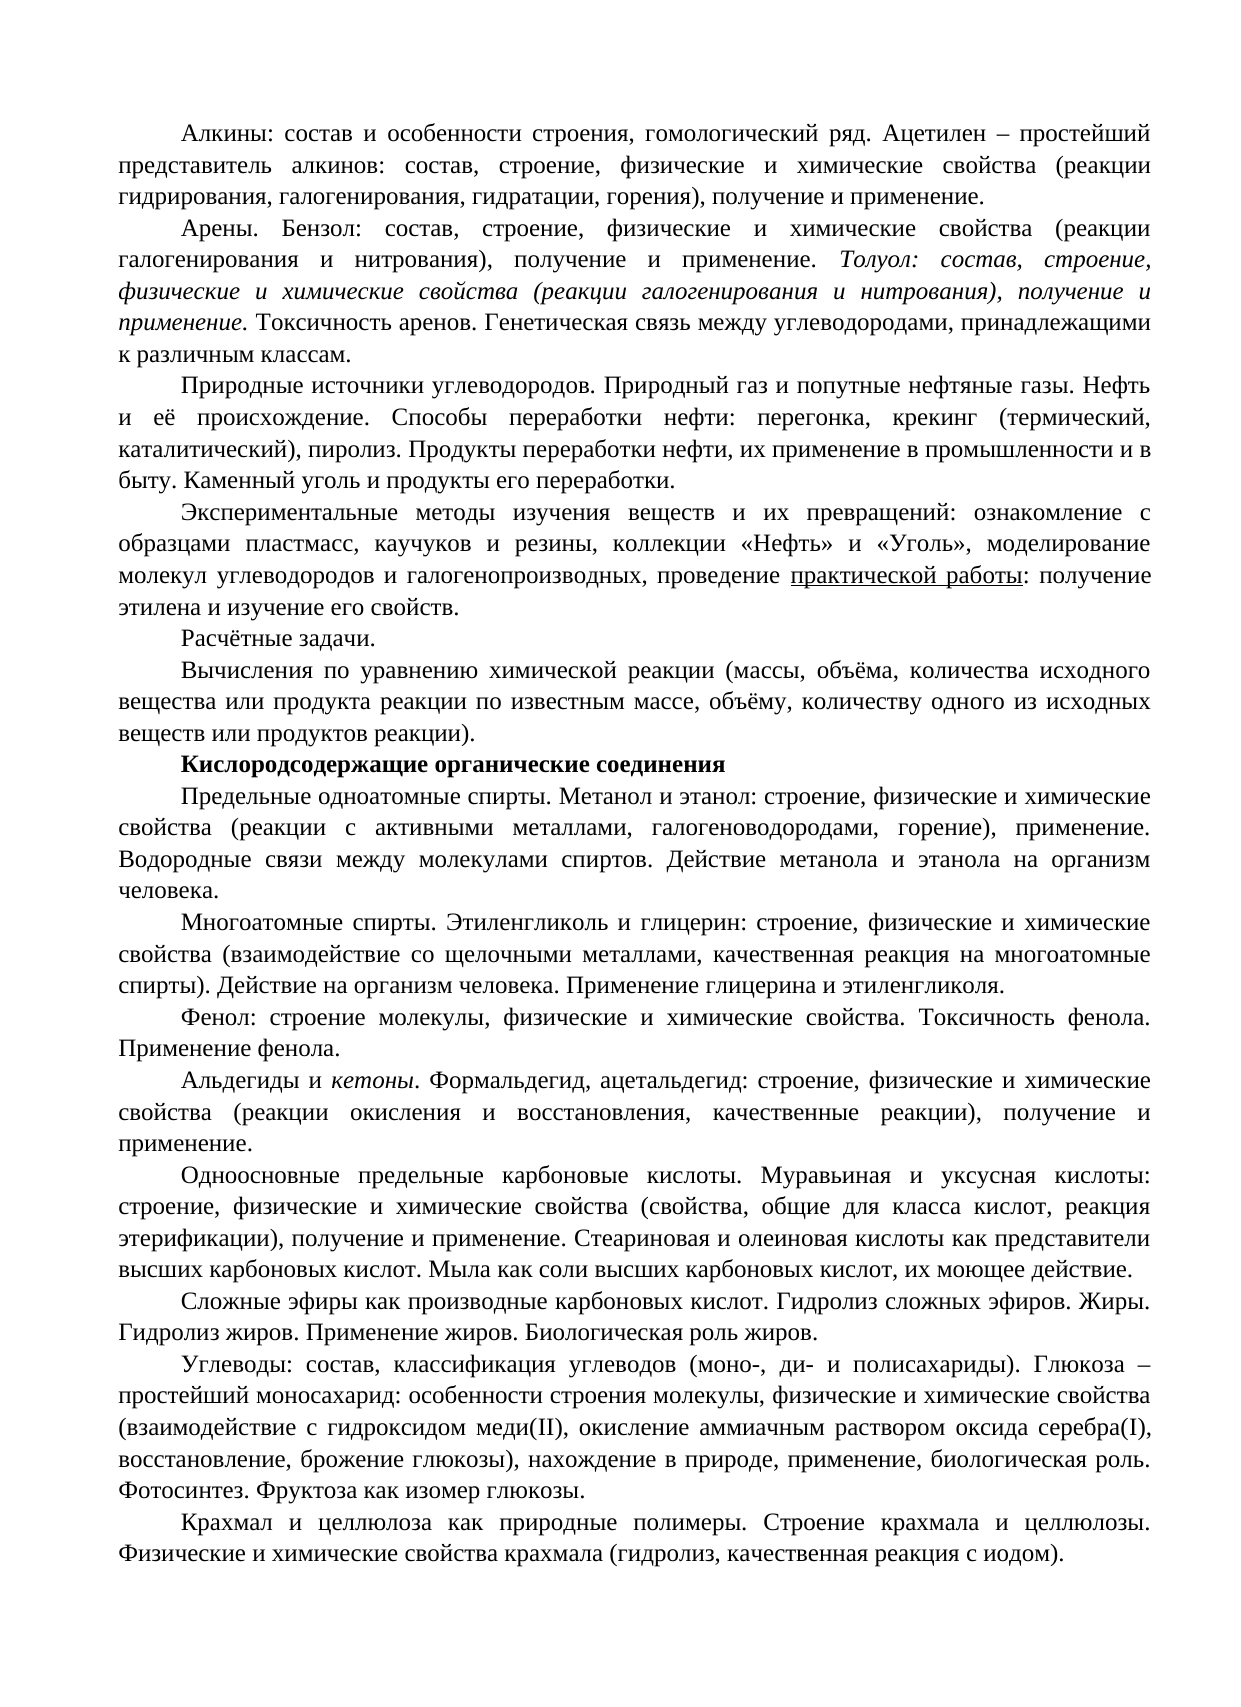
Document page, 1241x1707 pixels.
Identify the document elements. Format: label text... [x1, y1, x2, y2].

text Алкины: состав и особенности строения, гомологический ряд. Ацетилен – простейший представитель алкинов: состав, строение, физические и химические свойства (реакции гидрирования, галогенирования, гидратации, горения), получение и применение. [118, 118, 1152, 210]
text Углеводы: состав, классификация углеводов (моно-, ди- и полисахариды). Глюкоза – простейший моносахарид: особенности строения молекулы, физические и химические свойства (взаимодействие с гидроксидом меди(II), окисление аммиачным раствором оксида серебра(I), восстановление, брожение глюкозы), нахождение в природе, применение, биологическая роль. Фотосинтез. Фруктоза как изомер глюкозы. [118, 1349, 1152, 1504]
text Фенол: строение молекулы, физические и химические свойства. Токсичность фенола. Применение фенола. [118, 1002, 1152, 1062]
text Крахмал и целлюлоза как природные полимеры. Строение крахмала и целлюлозы. Физические и химические свойства крахмала (гидролиз, качественная реакция с иодом). [118, 1507, 1152, 1567]
text Расчётные задачи. [118, 623, 1152, 652]
text Арены. Бензол: состав, строение, физические и химические свойства (реакции галогенирования и нитрования), получение и применение. Толуол: состав, строение, физические и химические свойства (реакции галогенирования и нитрования), получение и применение. Токсичность аренов. Генетическая связь между углеводородами, принадлежащими к различным классам. [118, 213, 1152, 368]
text Кислородсодержащие органические соединения [118, 749, 1152, 778]
text Одноосновные предельные карбоновые кислоты. Муравьиная и уксусная кислоты: строение, физические и химические свойства (свойства, общие для класса кислот, реакция этерификации), получение и применение. Стеариновая и олеиновая кислоты как представители высших карбоновых кислот. Мыла как соли высших карбоновых кислот, их моющее действие. [118, 1160, 1152, 1283]
text Сложные эфиры как производные карбоновых кислот. Гидролиз сложных эфиров. Жиры. Гидролиз жиров. Применение жиров. Биологическая роль жиров. [118, 1286, 1152, 1346]
text Вычисления по уравнению химической реакции (массы, объёма, количества исходного вещества или продукта реакции по известным массе, объёму, количеству одного из исходных веществ или продуктов реакции). [118, 655, 1152, 747]
text Альдегиды и кетоны. Формальдегид, ацетальдегид: строение, физические и химические свойства (реакции окисления и восстановления, качественные реакции), получение и применение. [118, 1065, 1152, 1157]
text Природные источники углеводородов. Природный газ и попутные нефтяные газы. Нефть и её происхождение. Способы переработки нефти: перегонка, крекинг (термический, каталитический), пиролиз. Продукты переработки нефти, их применение в промышленности и в быту. Каменный уголь и продукты его переработки. [118, 371, 1152, 494]
text Многоатомные спирты. Этиленгликоль и глицерин: строение, физические и химические свойства (взаимодействие со щелочными металлами, качественная реакция на многоатомные спирты). Действие на организм человека. Применение глицерина и этиленгликоля. [118, 907, 1152, 999]
text Предельные одноатомные спирты. Метанол и этанол: строение, физические и химические свойства (реакции с активными металлами, галогеноводородами, горение), применение. Водородные связи между молекулами спиртов. Действие метанола и этанола на организм человека. [118, 781, 1152, 904]
text Экспериментальные методы изучения веществ и их превращений: ознакомление с образцами пластмасс, каучуков и резины, коллекции «Нефть» и «Уголь», моделирование молекул углеводородов и галогенопроизводных, проведение практической работы: получение этилена и изучение его свойств. [118, 497, 1152, 620]
